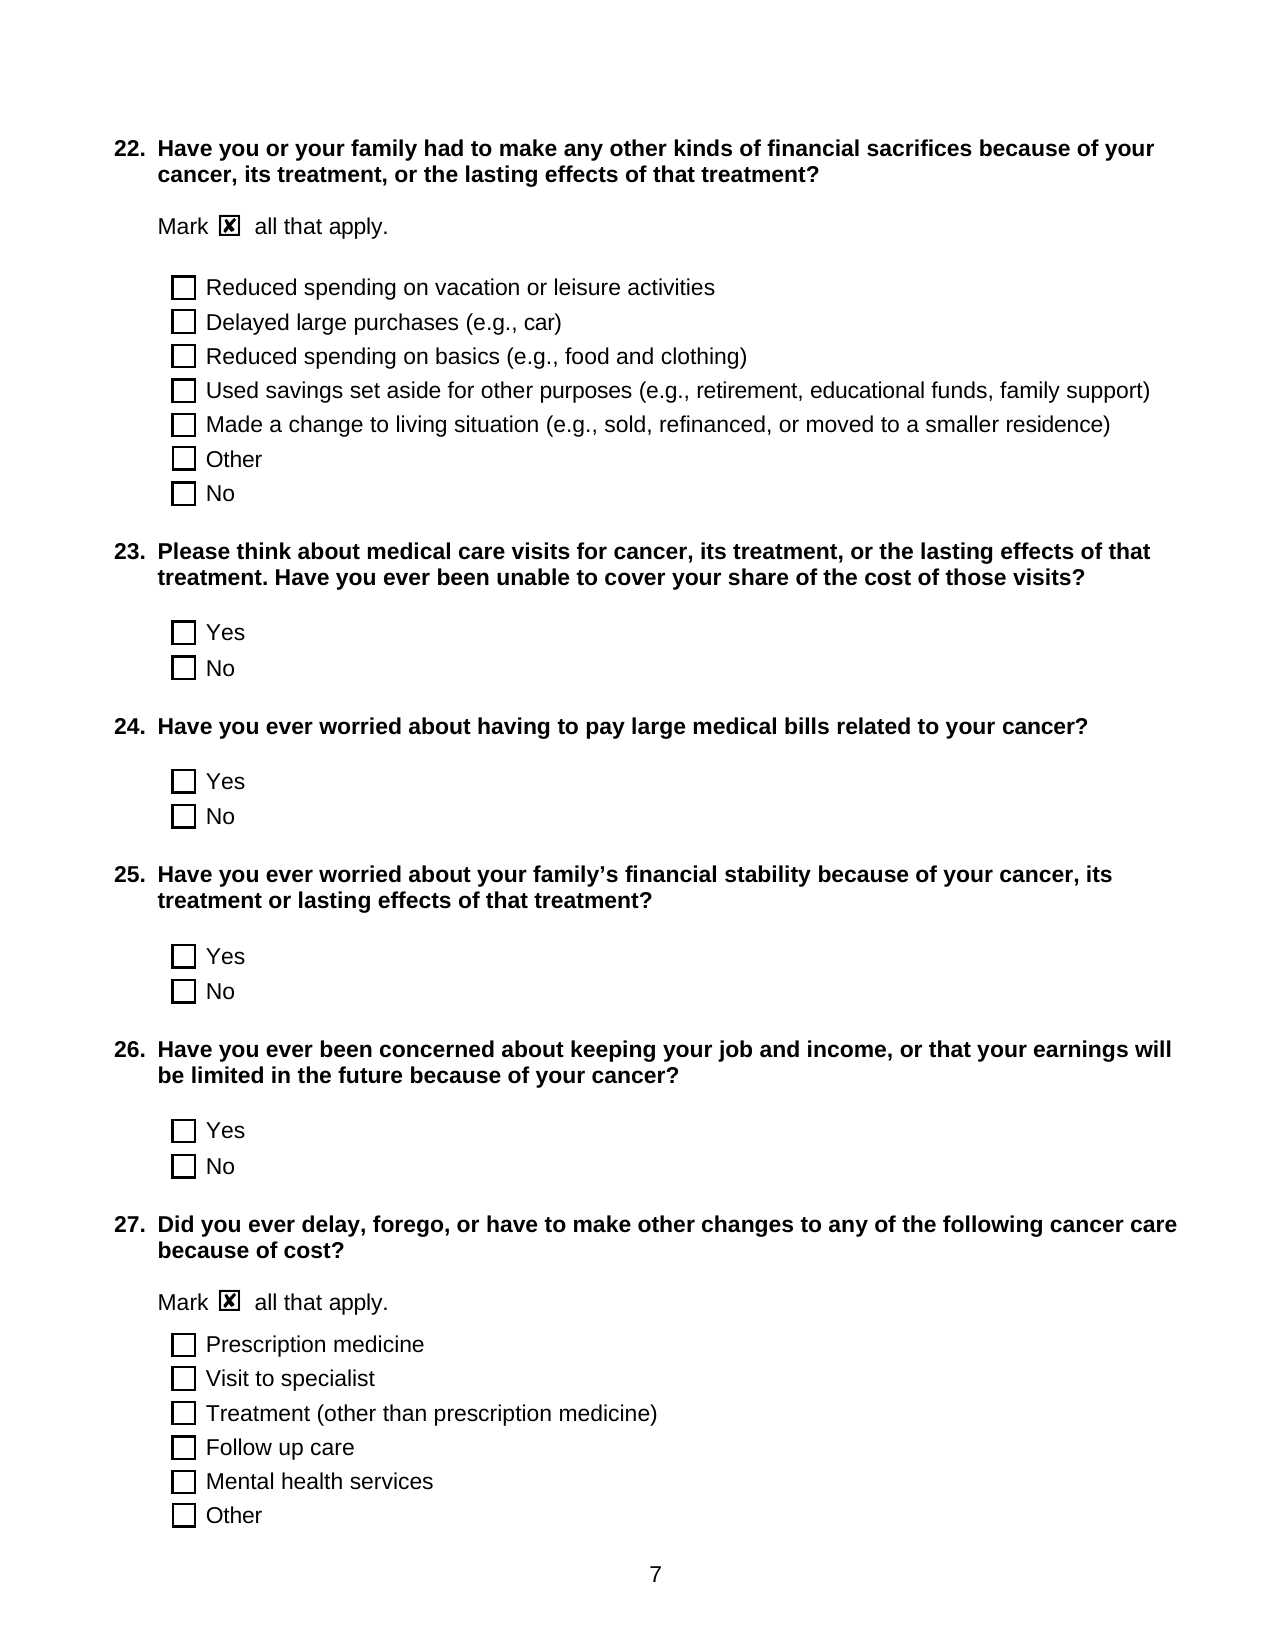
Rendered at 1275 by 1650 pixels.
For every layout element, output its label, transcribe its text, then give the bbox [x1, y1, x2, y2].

text Yes [206, 1117, 1221, 1145]
text Yes [206, 943, 1221, 970]
text Mark all that apply. [109, 1283, 1146, 1319]
list Did you ever delay, forego, or have to make other changes to any of the following cancer care because of cost? [114, 1211, 1177, 1264]
list Have you or your family had to make any other kinds of financial sacrifices because of your cancer, its treatment, or the lasting effects of that treatment? [114, 135, 1177, 188]
text Used savings set aside for other purposes (e.g., retirement, educational funds, family support) [206, 377, 1221, 403]
text No [206, 1153, 1221, 1179]
text Yes [206, 619, 1221, 647]
list Have you ever worried about your family’s financial stability because of your cancer, its treatment or lasting effects of that treatment? [114, 861, 1177, 914]
list Please think about medical care visits for cancer, its treatment, or the lasting effects of that treatment. Have you ever been unable to cover your share of the cost of those visits? [114, 538, 1177, 590]
list Have you ever been concerned about keeping your job and income, or that your earnings will be limited in the future because of your cancer? [114, 1036, 1177, 1089]
text No [206, 978, 1221, 1004]
text No [206, 655, 1221, 681]
text Made a change to living situation (e.g., sold, refinanced, or moved to a smaller residence) [206, 411, 1221, 438]
text Other [206, 1502, 1221, 1529]
text Visit to specialist [206, 1365, 1221, 1392]
text Other [206, 446, 1221, 472]
text Yes [206, 768, 1221, 795]
text Treatment (other than prescription medicine) [206, 1400, 1221, 1426]
text Mental health services [206, 1468, 1221, 1494]
text Reduced spending on basics (e.g., food and clothing) [206, 343, 1221, 369]
text No [206, 803, 1221, 829]
text Prescription medicine [206, 1331, 1221, 1357]
text Follow up care [206, 1434, 1221, 1460]
list Have you ever worried about having to pay large medical bills related to your cancer? [114, 713, 1177, 739]
text No [206, 480, 1221, 506]
text Reduced spending on vacation or leisure activities [206, 274, 1221, 301]
text Mark all that apply. [109, 207, 1146, 243]
text Delayed large purchases (e.g., car) [206, 308, 1221, 335]
